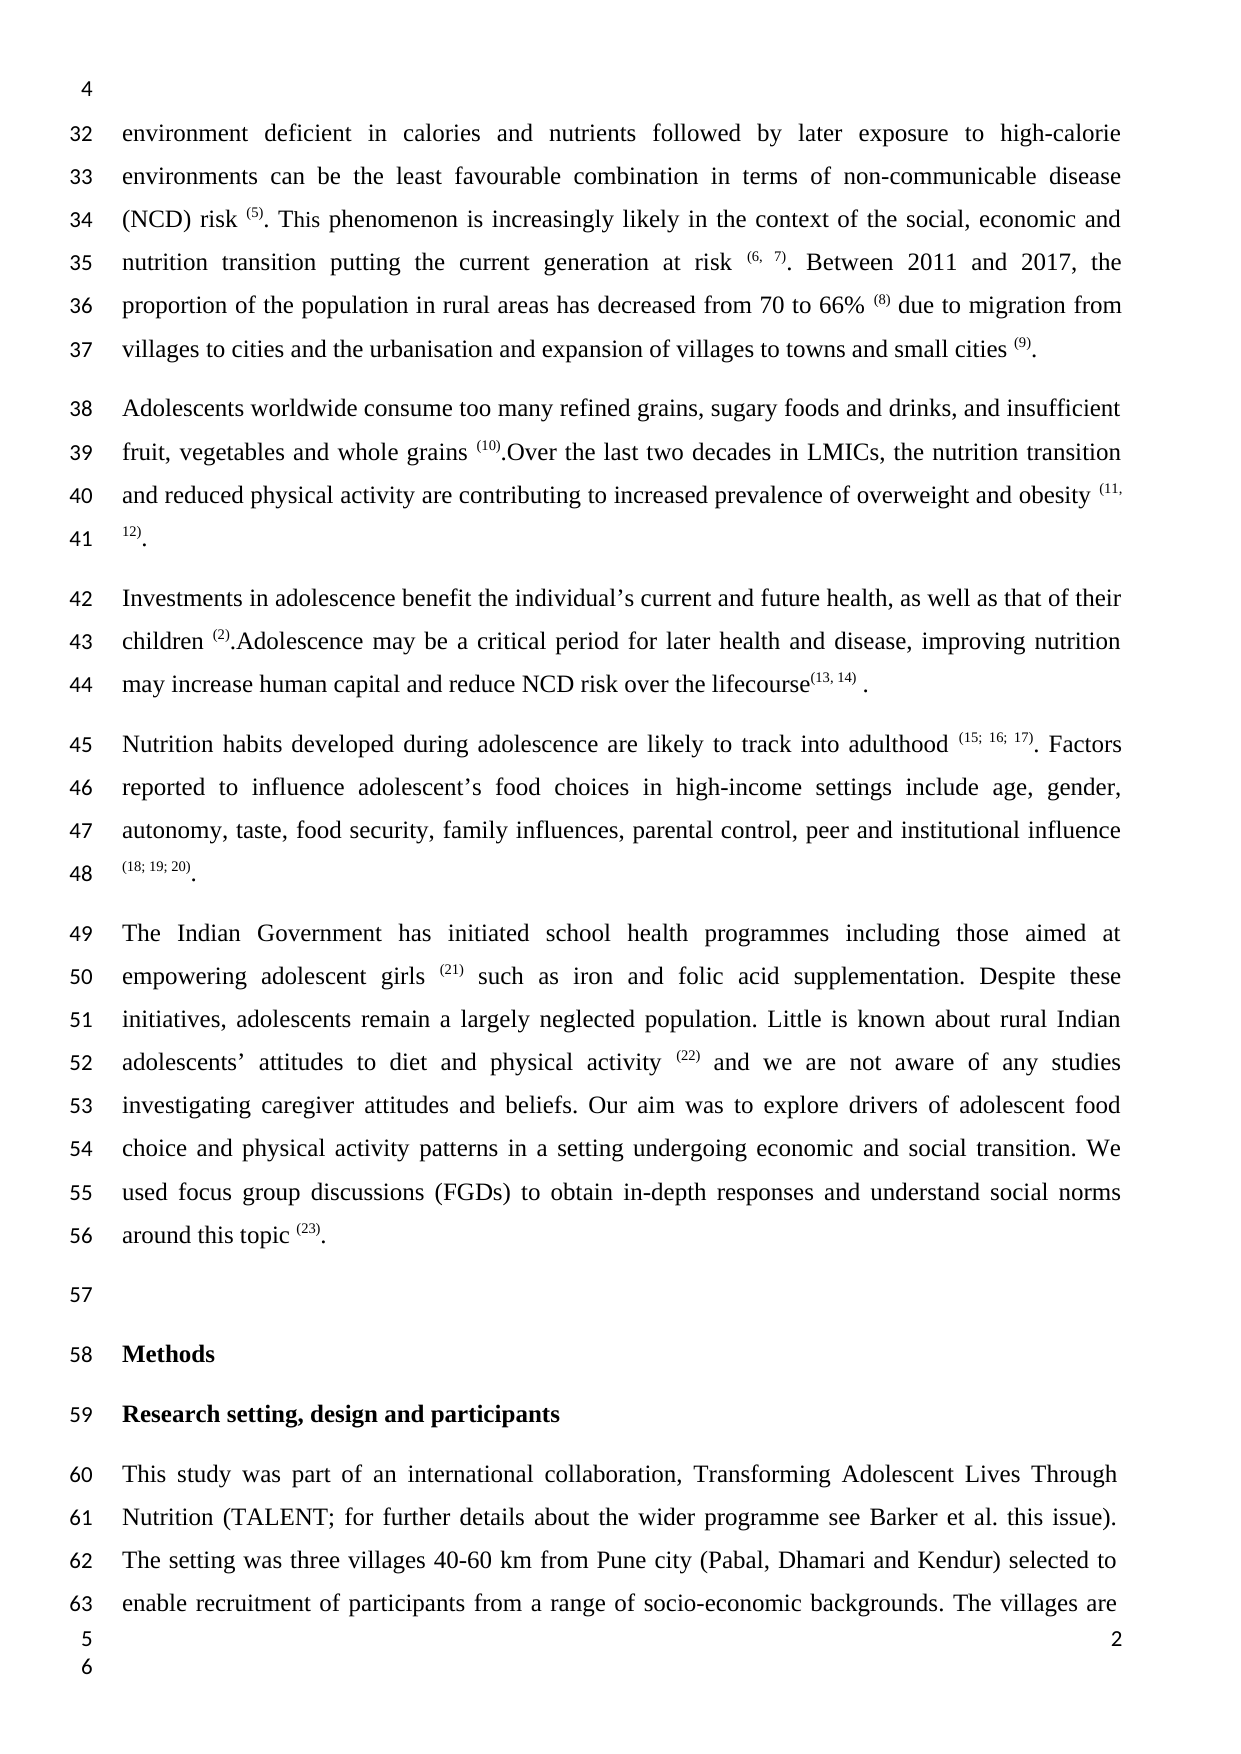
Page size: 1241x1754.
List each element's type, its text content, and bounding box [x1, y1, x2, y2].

text The Indian Government has initiated school health programmes including those aimed at empowering adolescent girls (21) such as iron and folic acid supplementation. Despite these initiatives, adolescents remain a largely neglected population. Little is known about rural Indian adolescents’ attitudes to diet and physical activity (22) and we are not aware of any studies investigating caregiver attitudes and beliefs. Our aim was to explore drivers of adolescent food choice and physical activity patterns in a setting undergoing economic and social transition. We used focus group discussions (FGDs) to obtain in-depth responses and understand social norms around this topic (23). [122, 918, 1122, 1248]
text Methods [122, 1339, 1122, 1368]
text Investments in adolescence benefit the individual’s current and future health, as well as that of their children (2).Adolescence may be a critical period for later health and disease, improving nutrition may increase human capital and reduce NCD risk over the lifecourse(13, 14) . [122, 583, 1122, 698]
text Adolescents worldwide consume too many refined grains, sugary foods and drinks, and insufficient fruit, vegetables and whole grains (10).Over the last two decades in LMICs, the nutrition transition and reduced physical activity are contributing to increased prevalence of overweight and obesity (11, 12). [122, 393, 1122, 552]
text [122, 1459, 1118, 1617]
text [122, 118, 1122, 362]
text Research setting, design and participants [122, 1399, 1122, 1428]
text Nutrition habits developed during adolescence are likely to track into adulthood (15; 16; 17). Factors reported to influence adolescent’s food choices in high-income settings include age, gender, autonomy, taste, food security, family influences, parental control, peer and institutional influence (18; 19; 20). [122, 729, 1122, 887]
